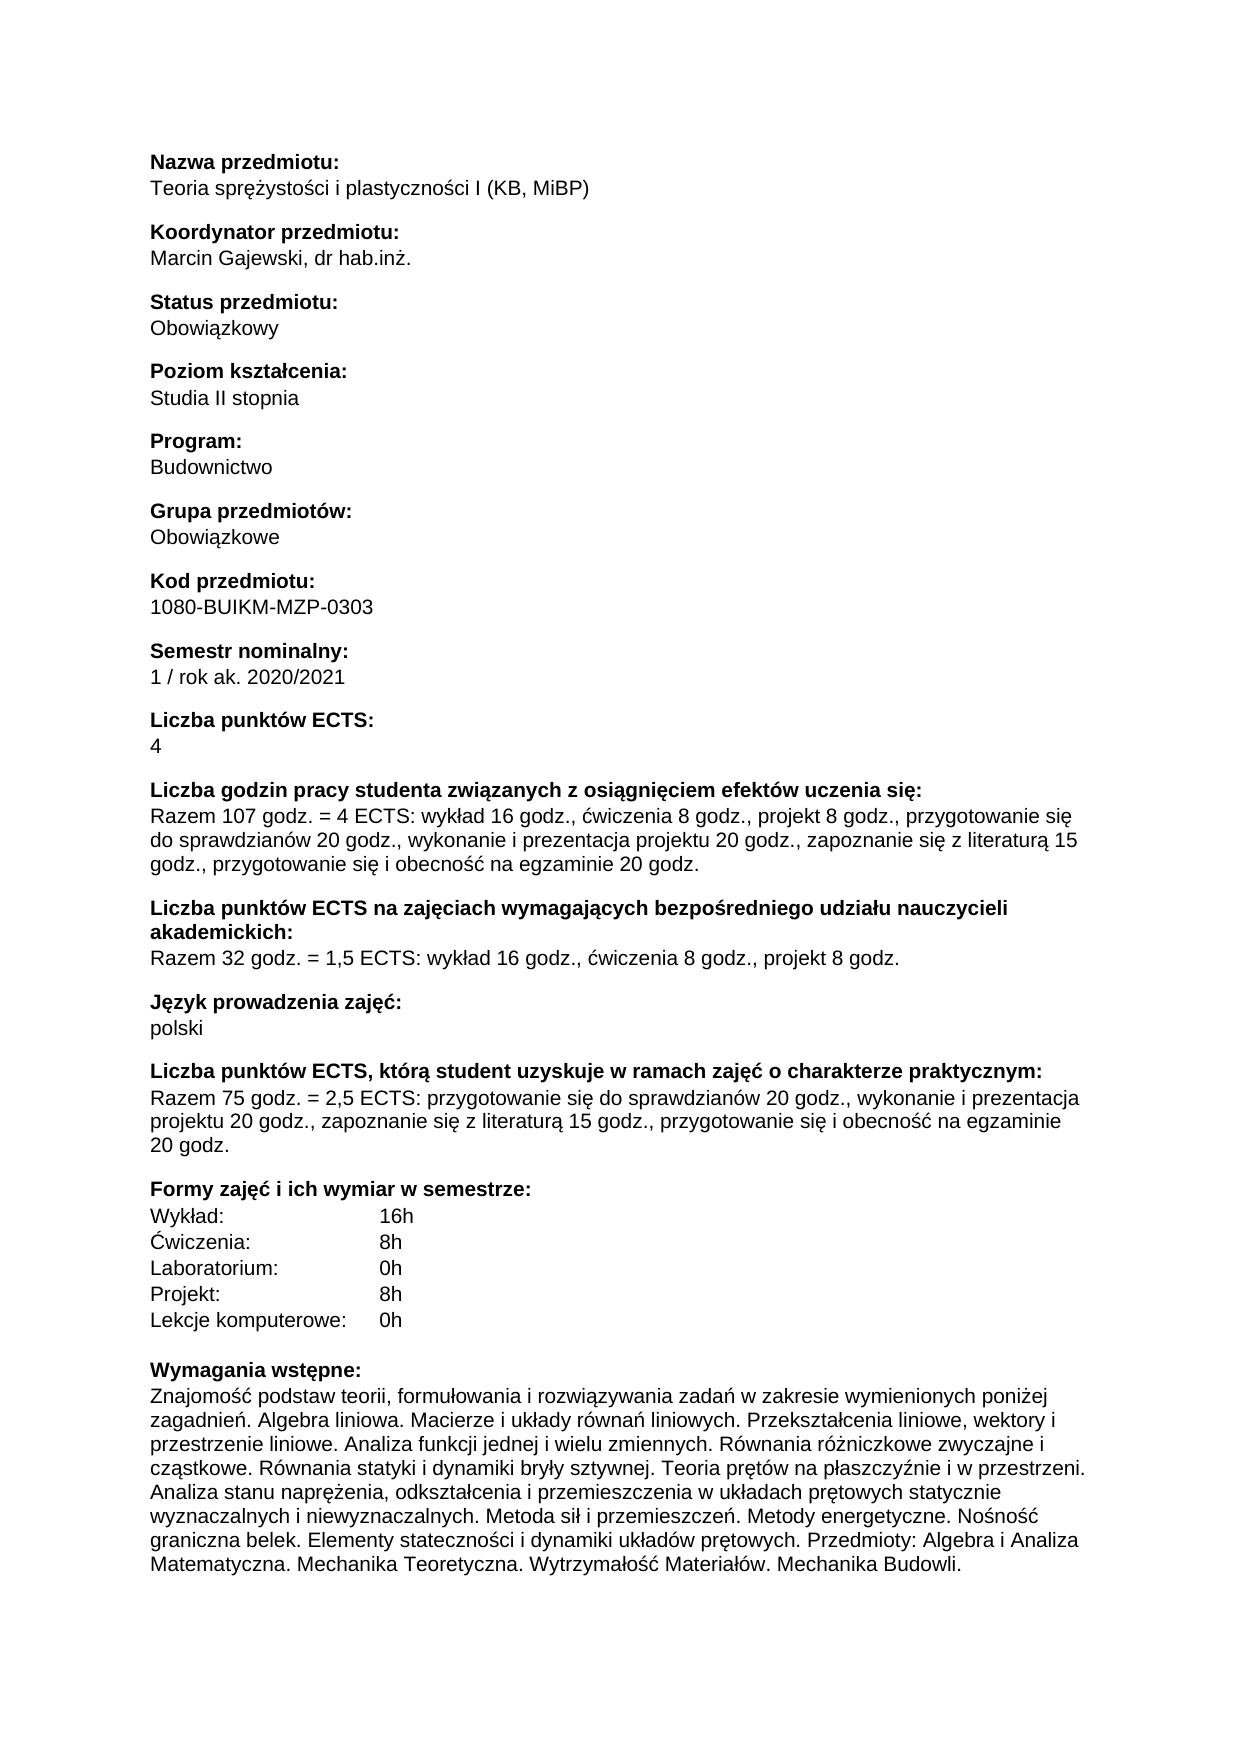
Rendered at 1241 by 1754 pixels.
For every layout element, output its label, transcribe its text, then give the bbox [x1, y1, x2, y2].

text Budownictwo [150, 455, 1090, 479]
text Razem 75 godz. = 2,5 ECTS: przygotowanie się do sprawdzianów 20 godz., wykonanie i prezentacja projektu 20 godz., zapoznanie się z literaturą 15 godz., przygotowanie się i obecność na egzaminie 20 godz. [150, 1085, 1090, 1157]
text Formy zajęć i ich wymiar w semestrze: [150, 1177, 1090, 1201]
text Obowiązkowy [150, 316, 1090, 339]
table_cell 0h [369, 1306, 597, 1332]
table_cell 0h [369, 1254, 597, 1280]
text Nazwa przedmiotu: [150, 150, 1090, 174]
text Razem 32 godz. = 1,5 ECTS: wykład 16 godz., ćwiczenia 8 godz., projekt 8 godz. [150, 946, 1090, 970]
table_header Wykład: [140, 1204, 367, 1228]
text Obowiązkowe [150, 525, 1090, 549]
text Liczba godzin pracy studenta związanych z osiągnięciem efektów uczenia się: [150, 778, 1090, 802]
text Liczba punktów ECTS: [150, 708, 1090, 732]
text polski [150, 1016, 1090, 1039]
table_cell Lekcje komputerowe: [140, 1308, 367, 1332]
text Znajomość podstaw teorii, formułowania i rozwiązywania zadań w zakresie wymienionych poniżej zagadnień. Algebra liniowa. Macierze i układy równań liniowych. Przekształcenia liniowe, wektory i przestrzenie liniowe. Analiza funkcji jednej i wielu zmiennych. Równania różniczkowe zwyczajne i cząstkowe. Równania statyki i dynamiki bryły sztywnej. Teoria prętów na płaszczyźnie i w przestrzeni. Analiza stanu naprężenia, odkształcenia i przemieszczenia w układach prętowych statycznie wyznaczalnych i niewyznaczalnych. Metoda sił i przemieszczeń. Metody energetyczne. Nośność graniczna belek. Elementy stateczności i dynamiki układów prętowych. Przedmioty: Algebra i Analiza Matematyczna. Mechanika Teoretyczna. Wytrzymałość Materiałów. Mechanika Budowli. [150, 1384, 1090, 1576]
text 4 [150, 734, 1090, 758]
text Razem 107 godz. = 4 ECTS: wykład 16 godz., ćwiczenia 8 godz., projekt 8 godz., przygotowanie się do sprawdzianów 20 godz., wykonanie i prezentacja projektu 20 godz., zapoznanie się z literaturą 15 godz., przygotowanie się i obecność na egzaminie 20 godz. [150, 804, 1090, 876]
text Liczba punktów ECTS na zajęciach wymagających bezpośredniego udziału nauczycieli akademickich: [150, 896, 1090, 944]
text Wymagania wstępne: [150, 1358, 1090, 1382]
text Liczba punktów ECTS, którą student uzyskuje w ramach zajęć o charakterze praktycznym: [150, 1059, 1090, 1083]
table_header 16h [369, 1204, 597, 1228]
text Koordynator przedmiotu: [150, 220, 1090, 244]
text Teoria sprężystości i plastyczności I (KB, MiBP) [150, 176, 1090, 200]
text Marcin Gajewski, dr hab.inż. [150, 246, 1090, 270]
text Kod przedmiotu: [150, 569, 1090, 593]
text Program: [150, 429, 1090, 453]
table_cell Ćwiczenia: [140, 1230, 367, 1254]
table_cell Projekt: [140, 1282, 367, 1306]
table_cell 8h [369, 1280, 597, 1306]
text Grupa przedmiotów: [150, 499, 1090, 523]
text Poziom kształcenia: [150, 359, 1090, 383]
text 1 / rok ak. 2020/2021 [150, 664, 1090, 688]
table_cell Laboratorium: [140, 1256, 367, 1280]
table_cell 8h [369, 1228, 597, 1254]
text Status przedmiotu: [150, 289, 1090, 313]
text Studia II stopnia [150, 385, 1090, 409]
text Semestr nominalny: [150, 638, 1090, 662]
text 1080-BUIKM-MZP-0303 [150, 595, 1090, 619]
text Język prowadzenia zajęć: [150, 989, 1090, 1013]
